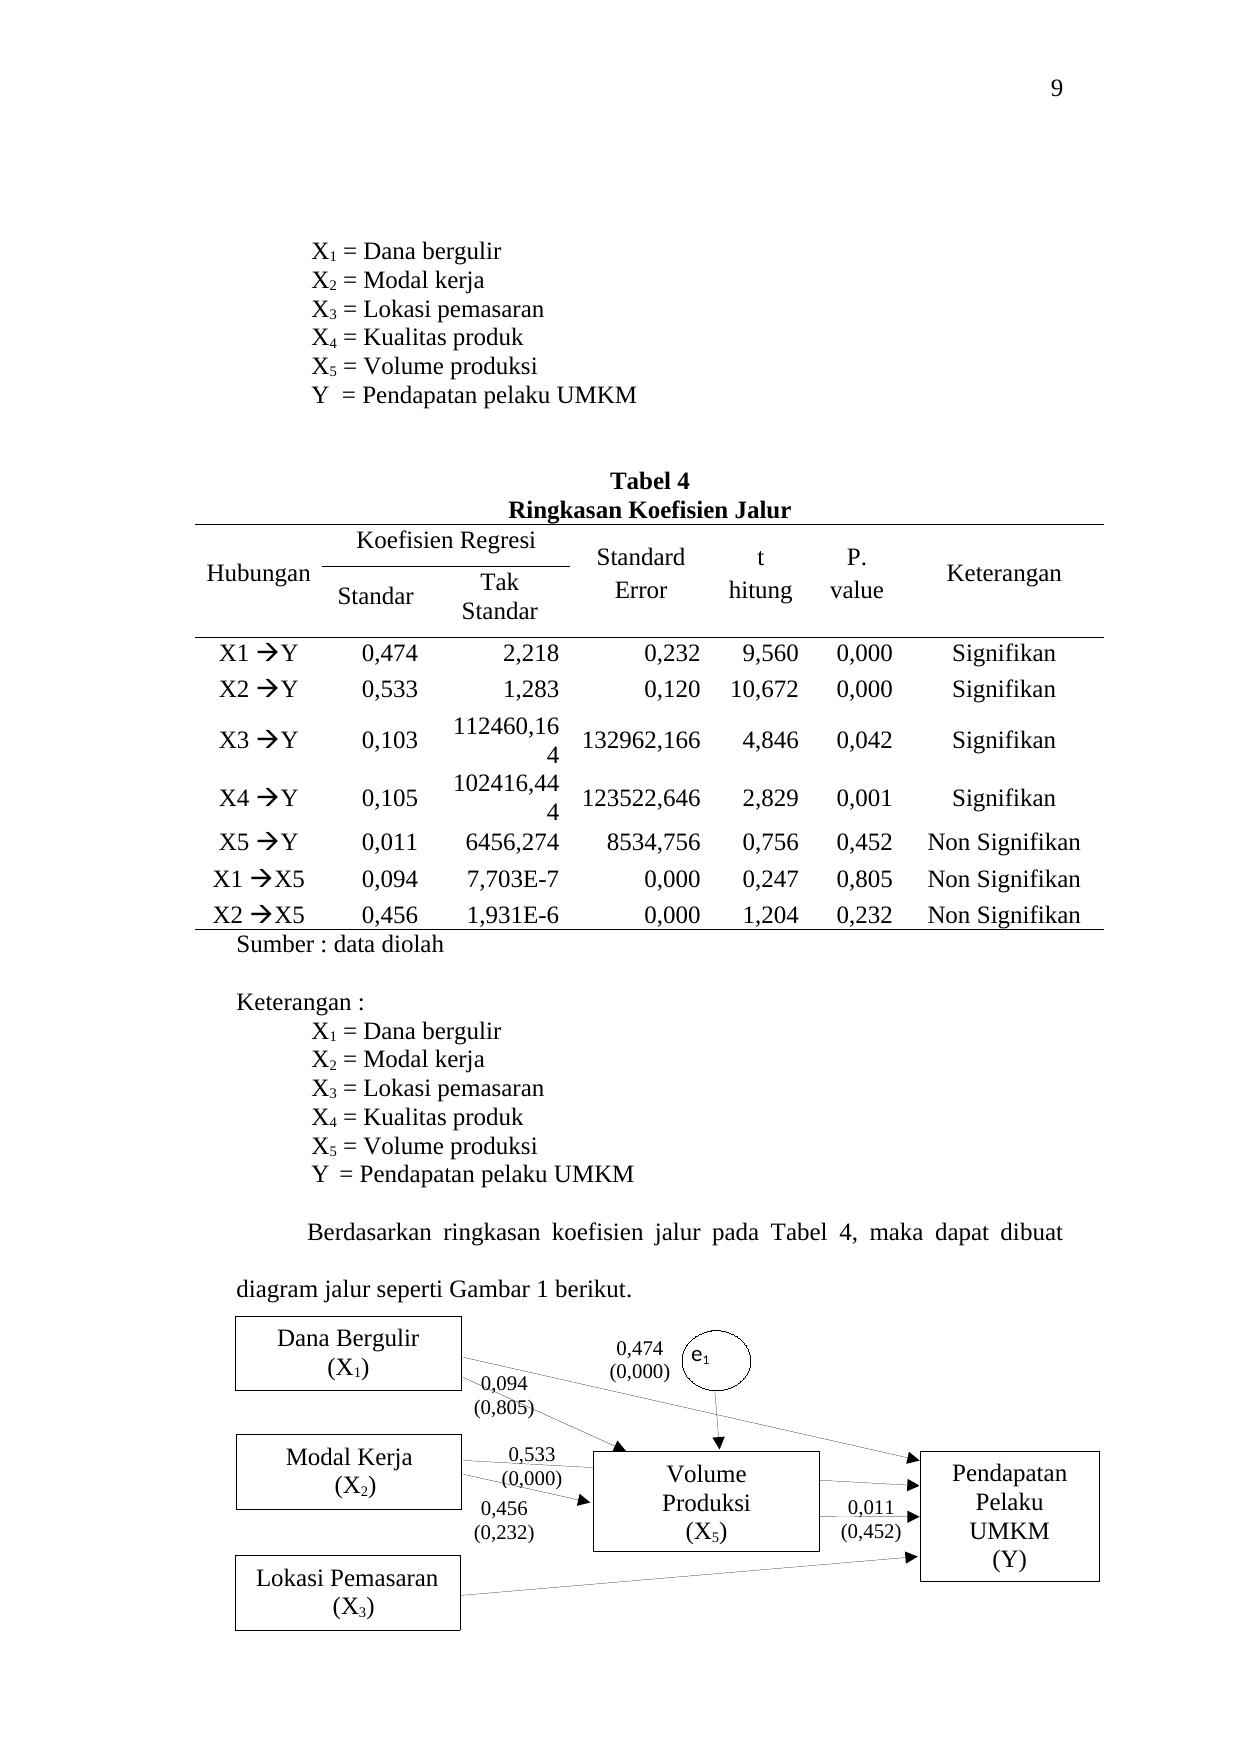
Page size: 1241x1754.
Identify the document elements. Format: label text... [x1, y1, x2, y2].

table_cell 0,533 [322, 667, 429, 711]
table_cell 112460,164 [429, 711, 570, 768]
table_cell 1,283 [429, 667, 570, 711]
table_cell 1,931E-6 [429, 900, 570, 928]
table_cell 123522,646 [570, 769, 711, 826]
table_cell 132962,166 [570, 711, 711, 768]
table_cell 0,120 [570, 667, 711, 711]
text Sumber : data diolah [236, 930, 1063, 958]
table_header Standard Error [570, 525, 711, 637]
text X1 = Dana bergulir [236, 1016, 1063, 1044]
table_cell 0,011 [322, 826, 429, 857]
text X5 = Volume produksi [236, 351, 1063, 380]
table_cell 1,204 [711, 900, 810, 928]
table_cell 9,560 [711, 638, 810, 667]
table_header Koefisien Regresi [322, 525, 570, 566]
table_cell 2,218 [429, 638, 570, 667]
table_header Keterangan [904, 525, 1104, 637]
table_cell Signifikan [904, 769, 1104, 826]
text X1 = Dana bergulir [236, 236, 1063, 265]
text X3 = Lokasi pemasaran [236, 294, 1063, 322]
table_cell 0,232 [810, 900, 904, 928]
table_cell X5 Y [195, 826, 322, 857]
text Keterangan : [236, 987, 1063, 1016]
table_cell 0,232 [570, 638, 711, 667]
table_header t hitung [711, 525, 810, 637]
table_cell 0,103 [322, 711, 429, 768]
text X4 = Kualitas produk [236, 322, 1063, 351]
table_cell Non Signifikan [904, 900, 1104, 928]
table_cell 8534,756 [570, 826, 711, 857]
table_cell X2 Y [195, 667, 322, 711]
text Y = Pendapatan pelaku UMKM [236, 380, 1063, 409]
table_cell 4,846 [711, 711, 810, 768]
text Ringkasan Koefisien Jalur [236, 495, 1063, 524]
table_cell 0,247 [711, 857, 810, 900]
table_cell X1 X5 [195, 857, 322, 900]
text X2 = Modal kerja [236, 1044, 1063, 1073]
table_cell Signifikan [904, 711, 1104, 768]
table_cell 0,042 [810, 711, 904, 768]
table_cell 0,000 [810, 638, 904, 667]
table_cell 0,105 [322, 769, 429, 826]
table_cell 0,452 [810, 826, 904, 857]
text X3 = Lokasi pemasaran [236, 1073, 1063, 1102]
table_cell 0,000 [570, 857, 711, 900]
table_cell Standar [322, 567, 429, 637]
table_cell X1 Y [195, 638, 322, 667]
table_cell 0,456 [322, 900, 429, 928]
table_cell 6456,274 [429, 826, 570, 857]
table_cell 7,703E-7 [429, 857, 570, 900]
table_header P. value [810, 525, 904, 637]
table_cell 0,000 [570, 900, 711, 928]
table_cell 10,672 [711, 667, 810, 711]
table_cell Tak Standar [429, 567, 570, 637]
text Y = Pendapatan pelaku UMKM [236, 1159, 1063, 1188]
table_cell X2 X5 [195, 900, 322, 928]
table_cell 102416,444 [429, 769, 570, 826]
table_cell 0,756 [711, 826, 810, 857]
text X2 = Modal kerja [236, 265, 1063, 294]
table_cell 0,001 [810, 769, 904, 826]
table_cell 0,805 [810, 857, 904, 900]
table_cell Signifikan [904, 667, 1104, 711]
text Berdasarkan ringkasan koefisien jalur pada Tabel 4, maka dapat dibuat diagram jalur seperti Gambar 1 berikut. [236, 1217, 1063, 1303]
table_cell 0,094 [322, 857, 429, 900]
table_cell 2,829 [711, 769, 810, 826]
table_cell 0,000 [810, 667, 904, 711]
text Tabel 4 [236, 466, 1063, 495]
text X4 = Kualitas produk [236, 1102, 1063, 1131]
text X5 = Volume produksi [236, 1131, 1063, 1159]
table_header Hubungan [195, 525, 322, 637]
table_cell Non Signifikan [904, 826, 1104, 857]
table_cell Non Signifikan [904, 857, 1104, 900]
table_cell Signifikan [904, 638, 1104, 667]
table_cell X4 Y [195, 769, 322, 826]
table_cell X3 Y [195, 711, 322, 768]
table_cell 0,474 [322, 638, 429, 667]
